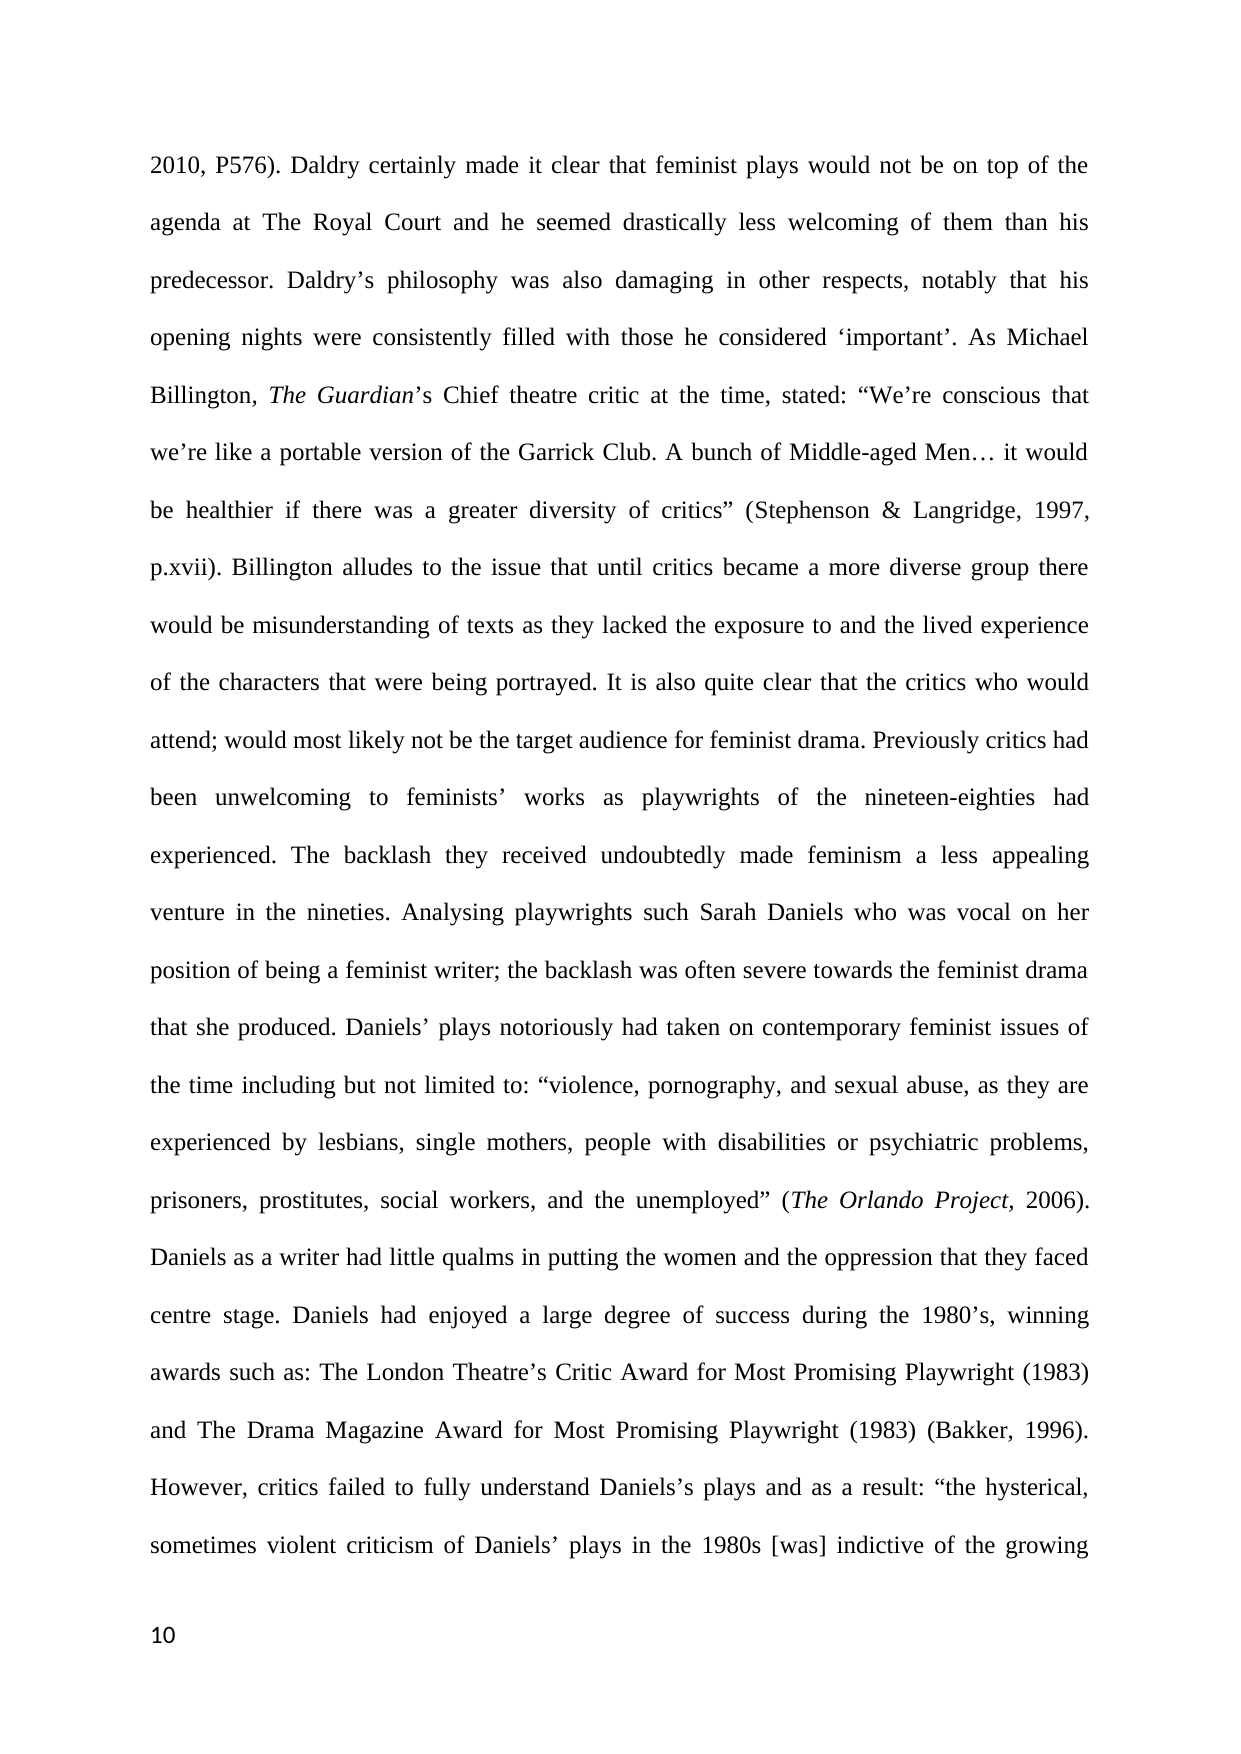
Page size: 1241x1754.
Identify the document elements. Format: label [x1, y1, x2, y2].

text [150, 150, 1090, 1559]
